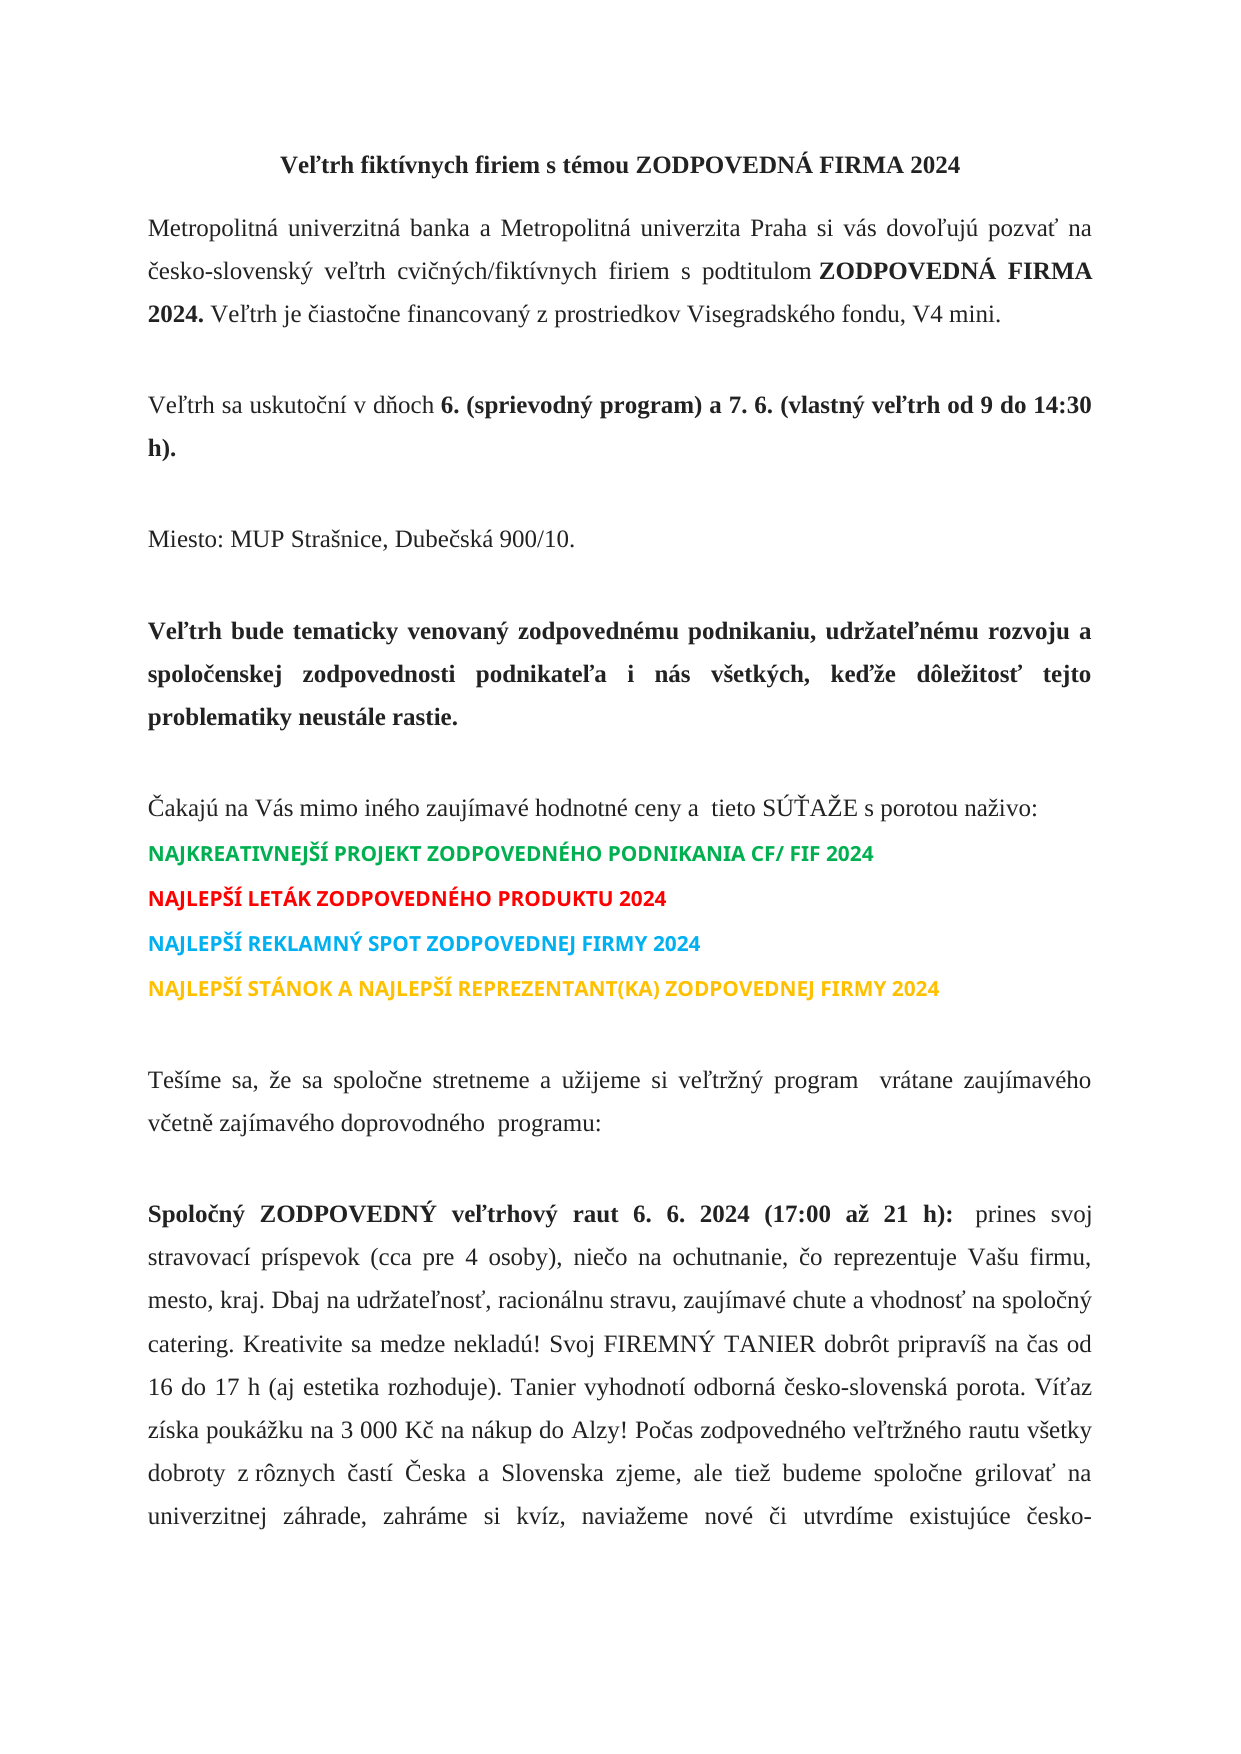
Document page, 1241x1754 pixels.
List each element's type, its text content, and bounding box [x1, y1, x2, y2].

text NAJLEPŠÍ LETÁK ZODPOVEDNÉHO PRODUKTU 2024 [148, 884, 1093, 912]
text Veľtrh fiktívnych firiem s témou ZODPOVEDNÁ FIRMA 2024 [148, 150, 1093, 179]
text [148, 1199, 1093, 1530]
text Miesto: MUP Strašnice, Dubečská 900/10. [148, 524, 1093, 553]
text Veľtrh bude tematicky venovaný zodpovednému podnikaniu, udržateľnému rozvoju a spoločenskej zodpovednosti podnikateľa i nás všetkých, keďže dôležitosť tejto problematiky neustále rastie. [148, 616, 1093, 731]
text NAJKREATIVNEJŠÍ PROJEKT ZODPOVEDNÉHO PODNIKANIA CF/ FIF 2024 [148, 839, 1093, 867]
text Tešíme sa, že sa spoločne stretneme a užijeme si veľtržný program vrátane zaujímavého včetně zajímavého doprovodného programu: [148, 1065, 1093, 1137]
text NAJLEPŠÍ STÁNOK A NAJLEPŠÍ REPREZENTANT(KA) ZODPOVEDNEJ FIRMY 2024 [148, 974, 1093, 1003]
text Veľtrh sa uskutoční v dňoch 6. (sprievodný program) a 7. 6. (vlastný veľtrh od 9 do 14:30 h). [148, 390, 1093, 462]
text Čakajú na Vás mimo iného zaujímavé hodnotné ceny a tieto SÚŤAŽE s porotou naživo: [148, 793, 1093, 822]
text NAJLEPŠÍ REKLAMNÝ SPOT ZODPOVEDNEJ FIRMY 2024 [148, 929, 1093, 957]
text Metropolitná univerzitná banka a Metropolitná univerzita Praha si vás dovoľujú pozvať na česko-slovenský veľtrh cvičných/fiktívnych firiem s podtitulom ZODPOVEDNÁ FIRMA 2024. Veľtrh je čiastočne financovaný z prostriedkov Visegradského fondu, V4 mini. [148, 213, 1093, 328]
